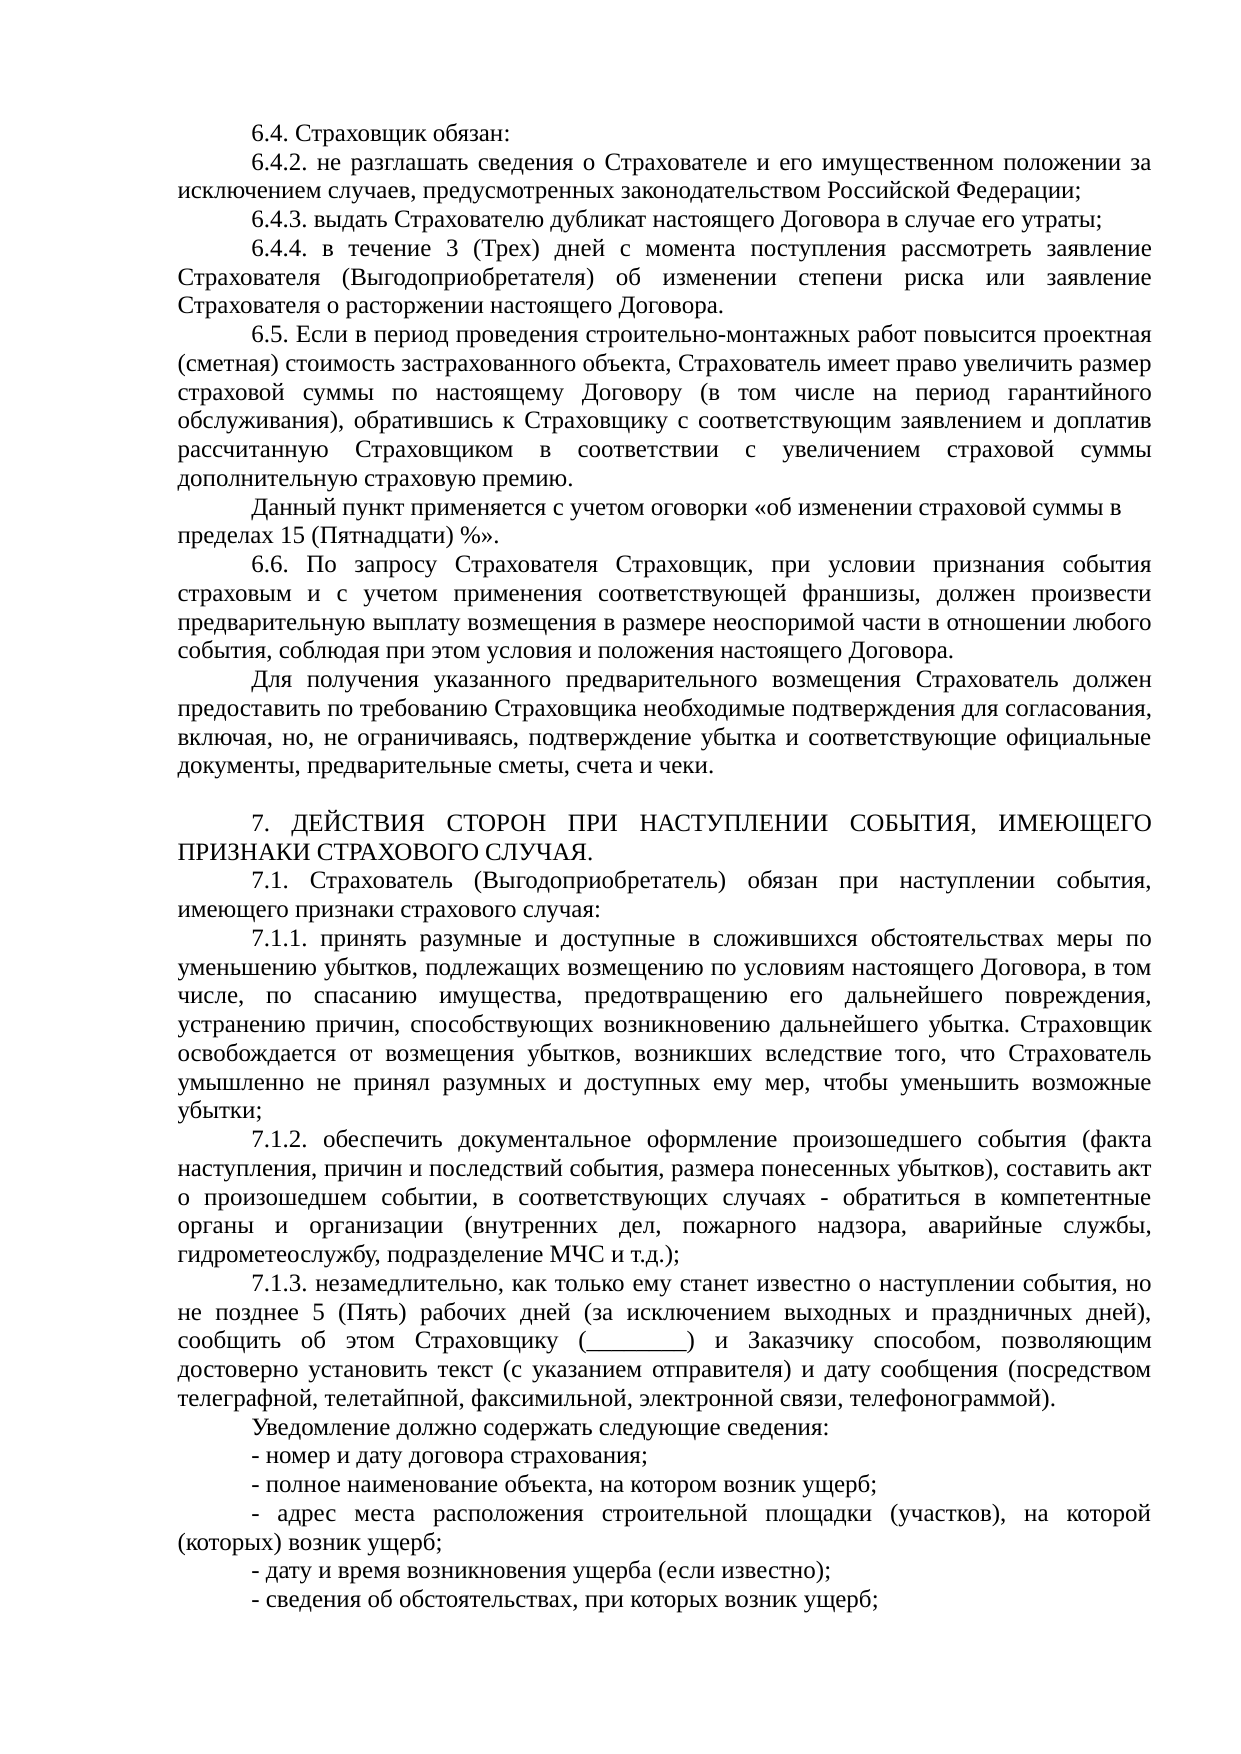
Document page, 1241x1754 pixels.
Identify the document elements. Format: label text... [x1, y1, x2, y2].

text 6.4.2. не разглашать сведения о Страхователе и его имущественном положении за исключением случаев, предусмотренных законодательством Российской Федерации; [177, 147, 1152, 204]
text - сведения об обстоятельствах, при которых возник ущерб; [177, 1584, 1152, 1613]
text 6.4.3. выдать Страхователю дубликат настоящего Договора в случае его утраты; [177, 204, 1152, 233]
text - номер и дату договора страхования; [177, 1441, 1152, 1469]
text 7.1.2. обеспечить документальное оформление произошедшего события (факта наступления, причин и последствий события, размера понесенных убытков), составить акт о произошедшем событии, в соответствующих случаях - обратиться в компетентные органы и организации (внутренних дел, пожарного надзора, аварийные службы, гидрометеослужбу, подразделение МЧС и т.д.); [177, 1124, 1152, 1268]
text Для получения указанного предварительного возмещения Страхователь должен предоставить по требованию Страховщика необходимые подтверждения для согласования, включая, но, не ограничиваясь, подтверждение убытка и соответствующие официальные документы, предварительные сметы, счета и чеки. [177, 664, 1152, 779]
text 7.1. Страхователь (Выгодоприобретатель) обязан при наступлении события, имеющего признаки страхового случая: [177, 866, 1152, 923]
text 7.1.3. незамедлительно, как только ему станет известно о наступлении события, но не позднее 5 (Пять) рабочих дней (за исключением выходных и праздничных дней), сообщить об этом Страховщику (________) и Заказчику способом, позволяющим достоверно установить текст (с указанием отправителя) и дату сообщения (посредством телеграфной, телетайпной, факсимильной, электронной связи, телефонограммой). [177, 1268, 1152, 1412]
text Уведомление должно содержать следующие сведения: [177, 1412, 1152, 1441]
subtitle 7. ДЕЙСТВИЯ СТОРОН ПРИ НАСТУПЛЕНИИ СОБЫТИЯ, ИМЕЮЩЕГО ПРИЗНАКИ СТРАХОВОГО СЛУЧАЯ. [177, 808, 1152, 866]
text - дату и время возникновения ущерба (если известно); [177, 1556, 1152, 1584]
text Данный пункт применяется с учетом оговорки «об изменении страховой суммы в пределах 15 (Пятнадцати) %». [177, 492, 1152, 549]
text 6.4. Страховщик обязан: [177, 118, 1152, 147]
text - адрес места расположения строительной площадки (участков), на которой (которых) возник ущерб; [177, 1498, 1152, 1556]
text 6.4.4. в течение 3 (Трех) дней с момента поступления рассмотреть заявление Страхователя (Выгодоприобретателя) об изменении степени риска или заявление Страхователя о расторжении настоящего Договора. [177, 233, 1152, 319]
text 6.5. Если в период проведения строительно-монтажных работ повысится проектная (сметная) стоимость застрахованного объекта, Страхователь имеет право увеличить размер страховой суммы по настоящему Договору (в том числе на период гарантийного обслуживания), обратившись к Страховщику с соответствующим заявлением и доплатив рассчитанную Страховщиком в соответствии с увеличением страховой суммы дополнительную страховую премию. [177, 319, 1152, 492]
text - полное наименование объекта, на котором возник ущерб; [177, 1469, 1152, 1498]
text 6.6. По запросу Страхователя Страховщик, при условии признания события страховым и с учетом применения соответствующей франшизы, должен произвести предварительную выплату возмещения в размере неоспоримой части в отношении любого события, соблюдая при этом условия и положения настоящего Договора. [177, 549, 1152, 664]
text 7.1.1. принять разумные и доступные в сложившихся обстоятельствах меры по уменьшению убытков, подлежащих возмещению по условиям настоящего Договора, в том числе, по спасанию имущества, предотвращению его дальнейшего повреждения, устранению причин, способствующих возникновению дальнейшего убытка. Страховщик освобождается от возмещения убытков, возникших вследствие того, что Страхователь умышленно не принял разумных и доступных ему мер, чтобы уменьшить возможные убытки; [177, 923, 1152, 1124]
